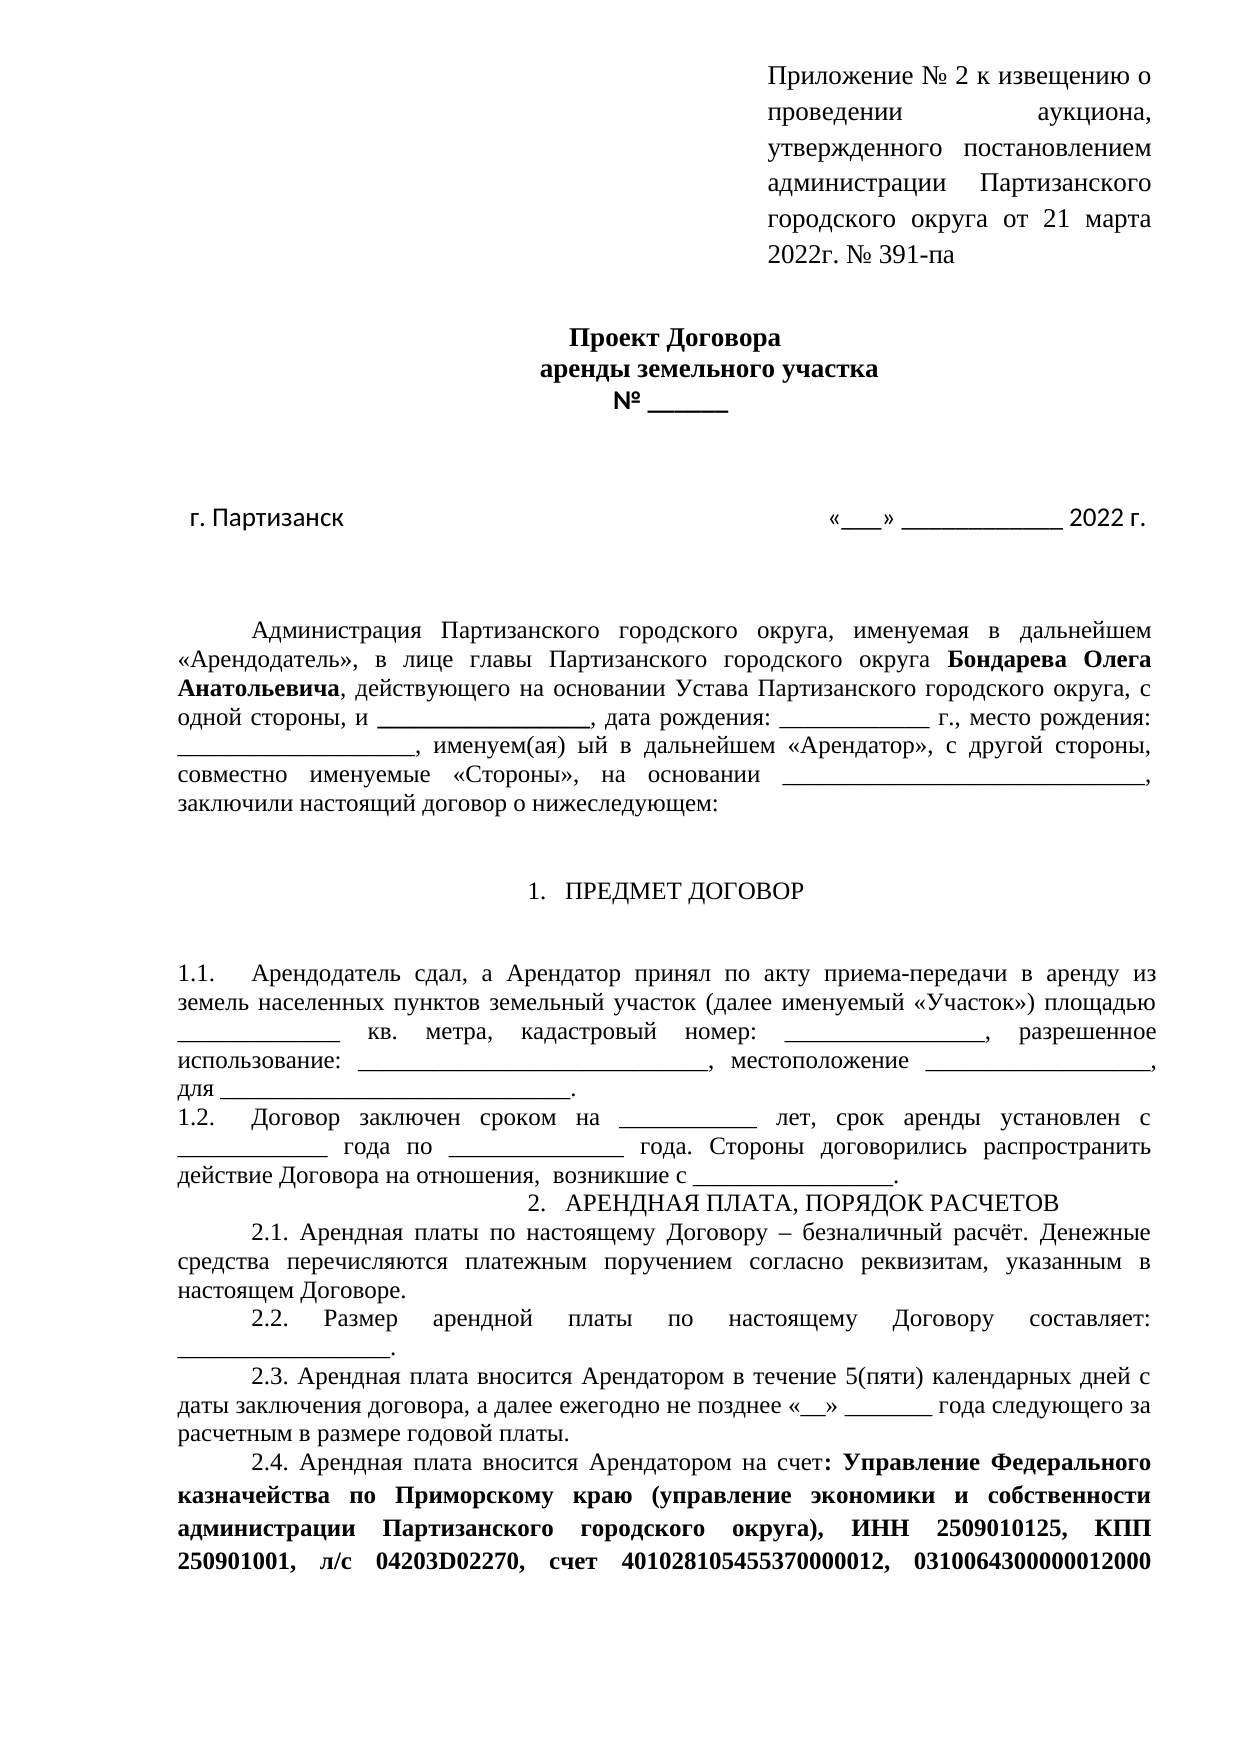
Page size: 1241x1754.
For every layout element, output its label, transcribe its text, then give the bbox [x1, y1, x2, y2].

subtitle Администрация Партизанского городского округа, именуемая в дальнейшем «Арендодатель», в лице главы Партизанского городского округа Бондарева Олега Анатольевича, действующего на основании Устава Партизанского городского округа, с одной стороны, и _________________, дата рождения: ____________ г., место рождения: ___________________, именуем(ая) ый в дальнейшем «Арендатор», с другой стороны, совместно именуемые «Стороны», на основании _____________________________, заключили настоящий договор о нижеследующем: [177, 615, 1152, 817]
list Договор заключен сроком на ___________ лет, срок аренды установлен с ____________ года по ______________ года. Стороны договорились распространить действие Договора на отношения, возникшие с ________________. [177, 1102, 1152, 1188]
subtitle Проект Договора [177, 321, 1211, 352]
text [177, 1447, 1152, 1575]
text 2.2. Размер арендной платы по настоящему Договору составляет: _________________. [177, 1303, 1152, 1361]
text Приложение № 2 к извещению о проведении аукциона, утвержденного постановлением администрации Партизанского городского округа от 21 марта 2022г. № 391-па [767, 59, 1152, 269]
text 2.1. Арендная платы по настоящему Договору – безналичный расчёт. Денежные средства перечисляются платежным поручением согласно реквизитам, указанным в настоящем Договоре. [177, 1217, 1152, 1303]
list Арендодатель сдал, а Арендатор принял по акту приема-передачи в аренду из земель населенных пунктов земельный участок (далее именуемый «Участок») площадью _____________ кв. метра, кадастровый номер: ________________, разрешенное использование: ____________________________, местоположение __________________, для ____________________________. [177, 958, 1157, 1102]
text 2.3. Арендная плата вносится Арендатором в течение 5(пяти) календарных дней с даты заключения договора, а далее ежегодно не позднее «__» _______ года следующего за расчетным в размере годовой платы. [177, 1361, 1152, 1447]
list АРЕНДНАЯ ПЛАТА, ПОРЯДОК РАСЧЕТОВ [527, 1188, 1152, 1217]
list ПРЕДМЕТ ДОГОВОР [527, 876, 1152, 905]
text № ______ [539, 383, 1152, 416]
text г. Партизанск «___» ____________ 2022 г. [177, 501, 1152, 533]
subtitle аренды земельного участка [539, 352, 1211, 383]
